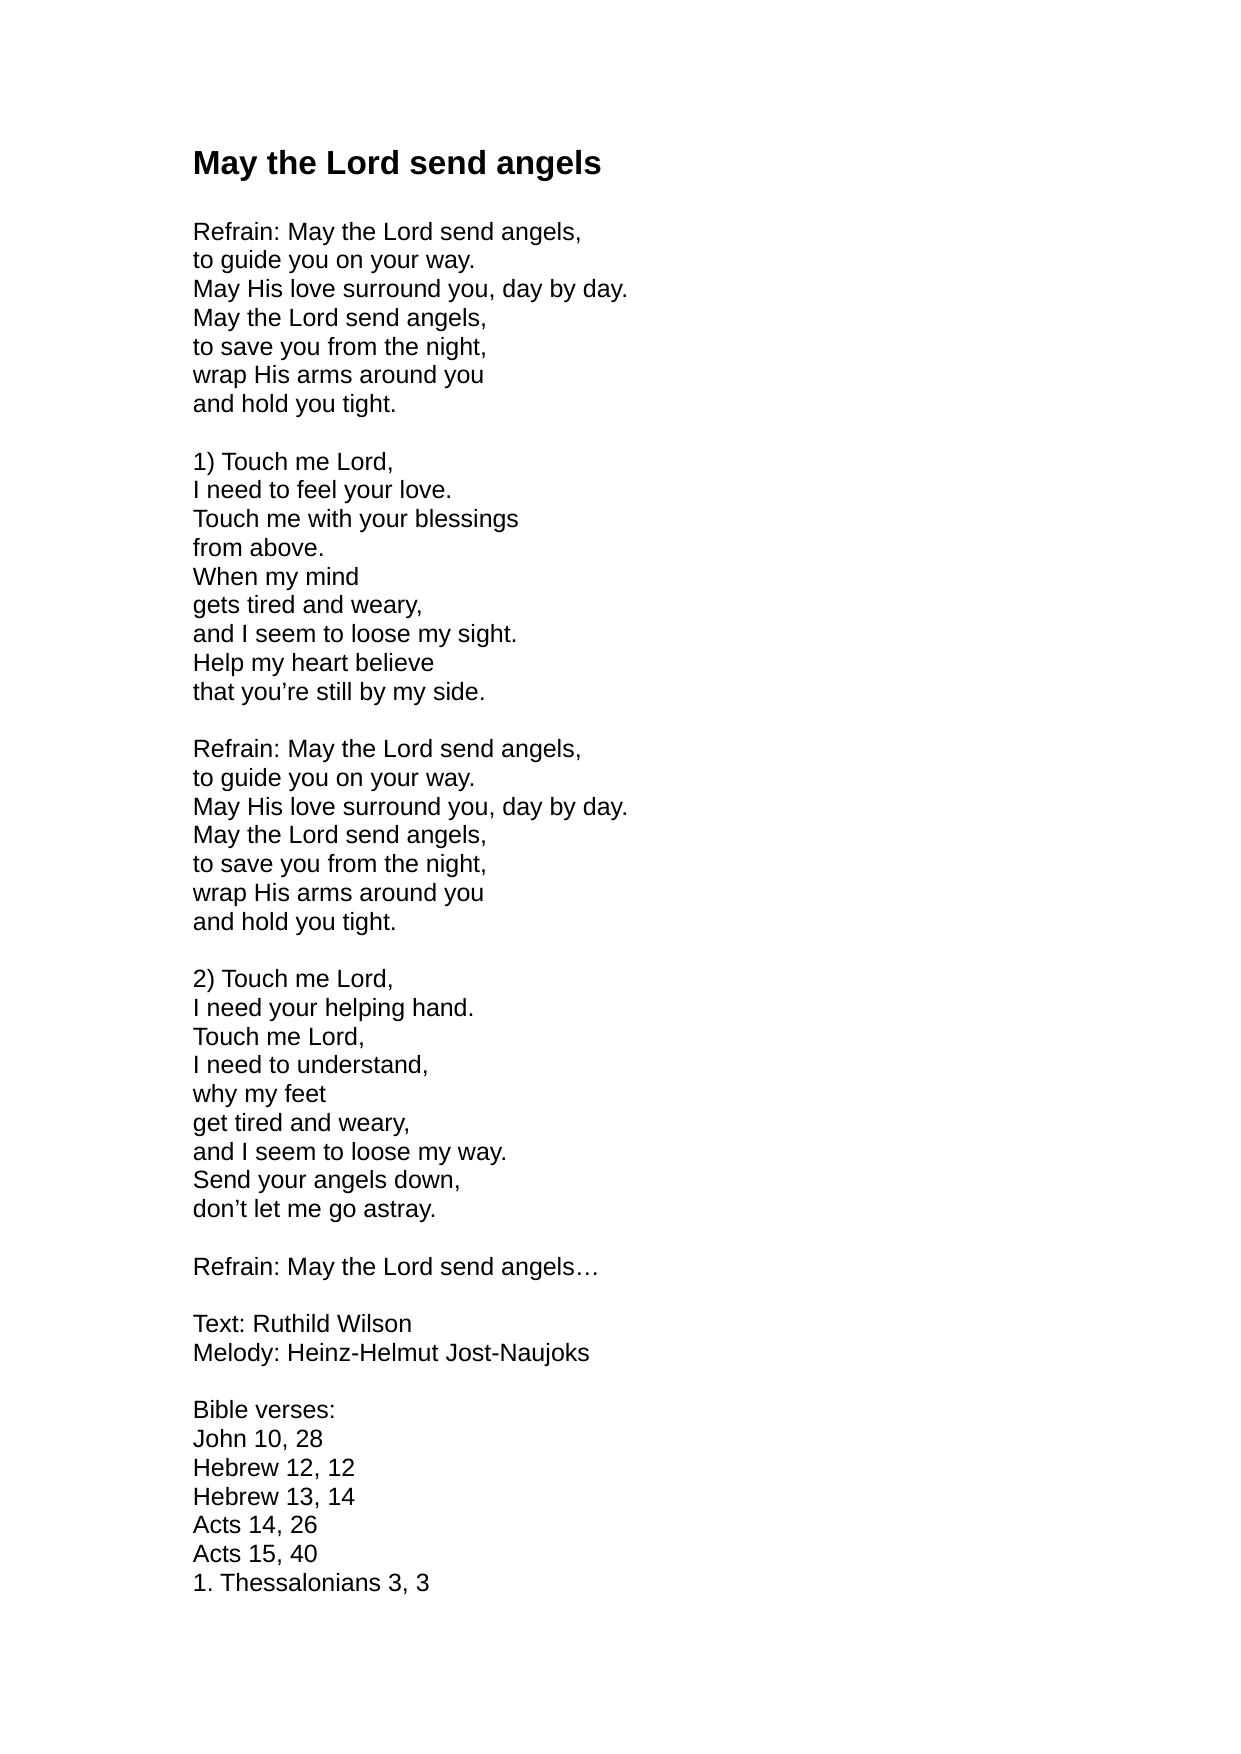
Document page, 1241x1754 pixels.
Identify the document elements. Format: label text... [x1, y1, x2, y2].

text to save you from the night, [193, 332, 1155, 360]
text and hold you tight. [193, 389, 1155, 418]
text from above. [193, 533, 1155, 562]
text John 10, 28 [193, 1424, 1155, 1453]
text gets tired and weary, [193, 590, 1155, 619]
text May His love surround you, day by day. [193, 792, 1155, 820]
text that you’re still by my side. [193, 677, 1155, 705]
text and I seem to loose my way. [193, 1137, 1155, 1165]
text May the Lord send angels, [193, 303, 1155, 332]
text Touch me with your blessings [193, 504, 1155, 533]
text When my mind [193, 562, 1155, 590]
text and hold you tight. [193, 907, 1155, 935]
text May the Lord send angels [193, 143, 1155, 182]
text Acts 14, 26 [193, 1510, 1155, 1539]
text don’t let me go astray. [193, 1194, 1155, 1223]
text Refrain: May the Lord send angels, [193, 734, 1155, 763]
text I need to understand, [193, 1050, 1155, 1079]
text 1. Thessalonians 3, 3 [193, 1568, 1155, 1597]
text 2) Touch me Lord, [193, 964, 1155, 993]
text to guide you on your way. [193, 245, 1155, 274]
text May the Lord send angels, [193, 820, 1155, 849]
text Hebrew 13, 14 [193, 1482, 1155, 1510]
text Touch me Lord, [193, 1022, 1155, 1050]
text to save you from the night, [193, 849, 1155, 878]
text get tired and weary, [193, 1108, 1155, 1137]
text Bible verses: [193, 1395, 1155, 1424]
text Refrain: May the Lord send angels… [193, 1252, 1155, 1280]
text Hebrew 12, 12 [193, 1453, 1155, 1482]
text Refrain: May the Lord send angels, [193, 217, 1155, 245]
text Help my heart believe [193, 648, 1155, 677]
text Send your angels down, [193, 1165, 1155, 1194]
text wrap His arms around you [193, 360, 1155, 389]
text Acts 15, 40 [193, 1539, 1155, 1568]
text wrap His arms around you [193, 878, 1155, 907]
text Text: Ruthild Wilson [193, 1309, 1155, 1338]
text I need your helping hand. [193, 993, 1155, 1022]
text why my feet [193, 1079, 1155, 1108]
text and I seem to loose my sight. [193, 619, 1155, 648]
text 1) Touch me Lord, [193, 447, 1155, 475]
text to guide you on your way. [193, 763, 1155, 792]
text May His love surround you, day by day. [193, 274, 1155, 303]
text Melody: Heinz-Helmut Jost-Naujoks [193, 1338, 1155, 1367]
text I need to feel your love. [193, 475, 1155, 504]
